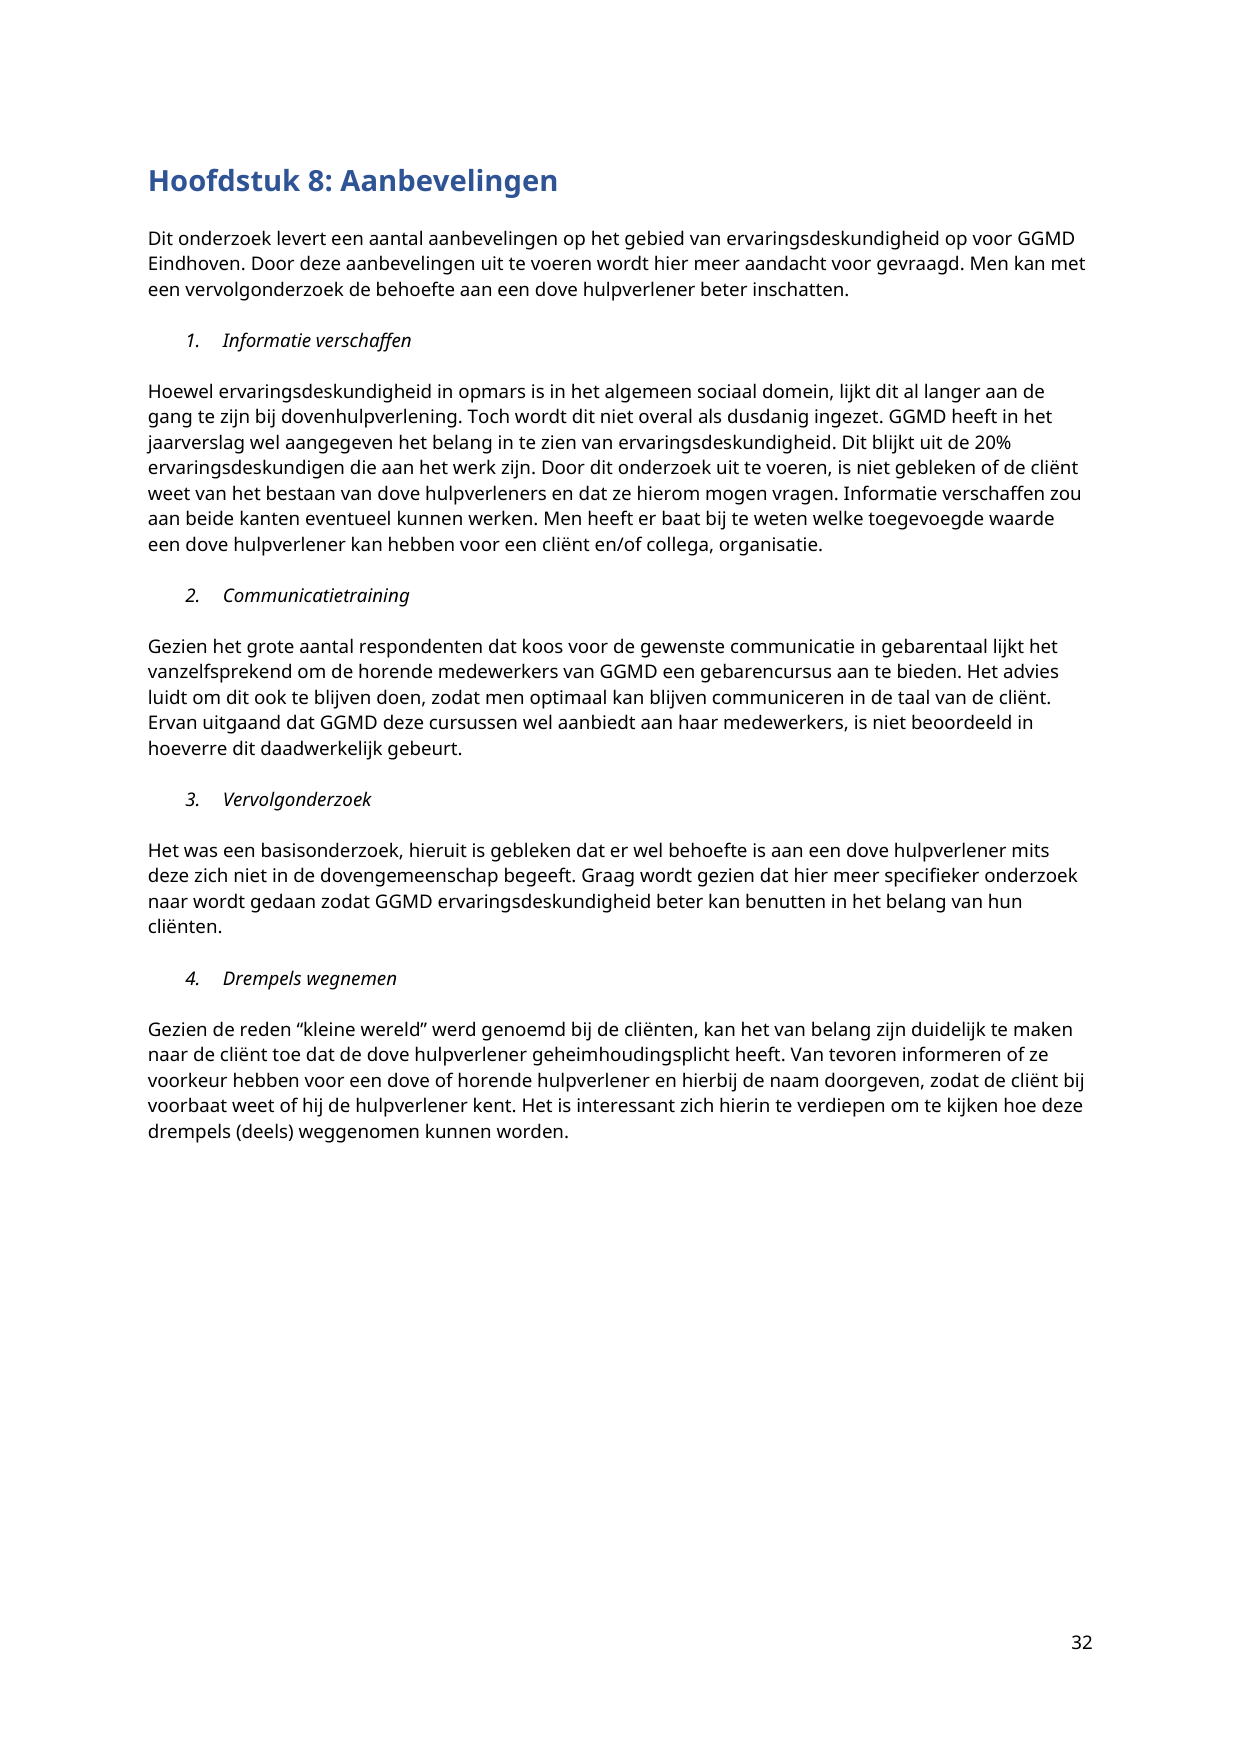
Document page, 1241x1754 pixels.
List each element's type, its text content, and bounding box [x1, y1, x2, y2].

text Hoewel ervaringsdeskundigheid in opmars is in het algemeen sociaal domein, lijkt dit al langer aan de gang te zijn bij dovenhulpverlening. Toch wordt dit niet overal als dusdanig ingezet. GGMD heeft in het jaarverslag wel aangegeven het belang in te zien van ervaringsdeskundigheid. Dit blijkt uit de 20% ervaringsdeskundigen die aan het werk zijn. Door dit onderzoek uit te voeren, is niet gebleken of de cliënt weet van het bestaan van dove hulpverleners en dat ze hierom mogen vragen. Informatie verschaffen zou aan beide kanten eventueel kunnen werken. Men heeft er baat bij te weten welke toegevoegde waarde een dove hulpverlener kan hebben voor een cliënt en/of collega, organisatie. [148, 378, 1093, 557]
list Informatie verschaffen [185, 327, 1093, 352]
list Vervolgonderzoek [185, 786, 1093, 812]
text Gezien de reden “kleine wereld” werd genoemd bij de cliënten, kan het van belang zijn duidelijk te maken naar de cliënt toe dat de dove hulpverlener geheimhoudingsplicht heeft. Van tevoren informeren of ze voorkeur hebben voor een dove of horende hulpverlener en hierbij de naam doorgeven, zodat de cliënt bij voorbaat weet of hij de hulpverlener kent. Het is interessant zich hierin te verdiepen om te kijken hoe deze drempels (deels) weggenomen kunnen worden. [148, 1016, 1093, 1143]
subtitle Hoofdstuk 8: Aanbevelingen [148, 160, 1093, 200]
text Gezien het grote aantal respondenten dat koos voor de gewenste communicatie in gebarentaal lijkt het vanzelfsprekend om de horende medewerkers van GGMD een gebarencursus aan te bieden. Het advies luidt om dit ook te blijven doen, zodat men optimaal kan blijven communiceren in de taal van de cliënt. Ervan uitgaand dat GGMD deze cursussen wel aanbiedt aan haar medewerkers, is niet beoordeeld in hoeverre dit daadwerkelijk gebeurt. [148, 633, 1093, 761]
text Dit onderzoek levert een aantal aanbevelingen op het gebied van ervaringsdeskundigheid op voor GGMD Eindhoven. Door deze aanbevelingen uit te voeren wordt hier meer aandacht voor gevraagd. Men kan met een vervolgonderzoek de behoefte aan een dove hulpverlener beter inschatten. [148, 225, 1093, 301]
text Het was een basisonderzoek, hieruit is gebleken dat er wel behoefte is aan een dove hulpverlener mits deze zich niet in de dovengemeenschap begeeft. Graag wordt gezien dat hier meer specifieker onderzoek naar wordt gedaan zodat GGMD ervaringsdeskundigheid beter kan benutten in het belang van hun cliënten. [148, 837, 1093, 939]
list Communicatietraining [185, 582, 1093, 608]
list Drempels wegnemen [185, 965, 1093, 990]
